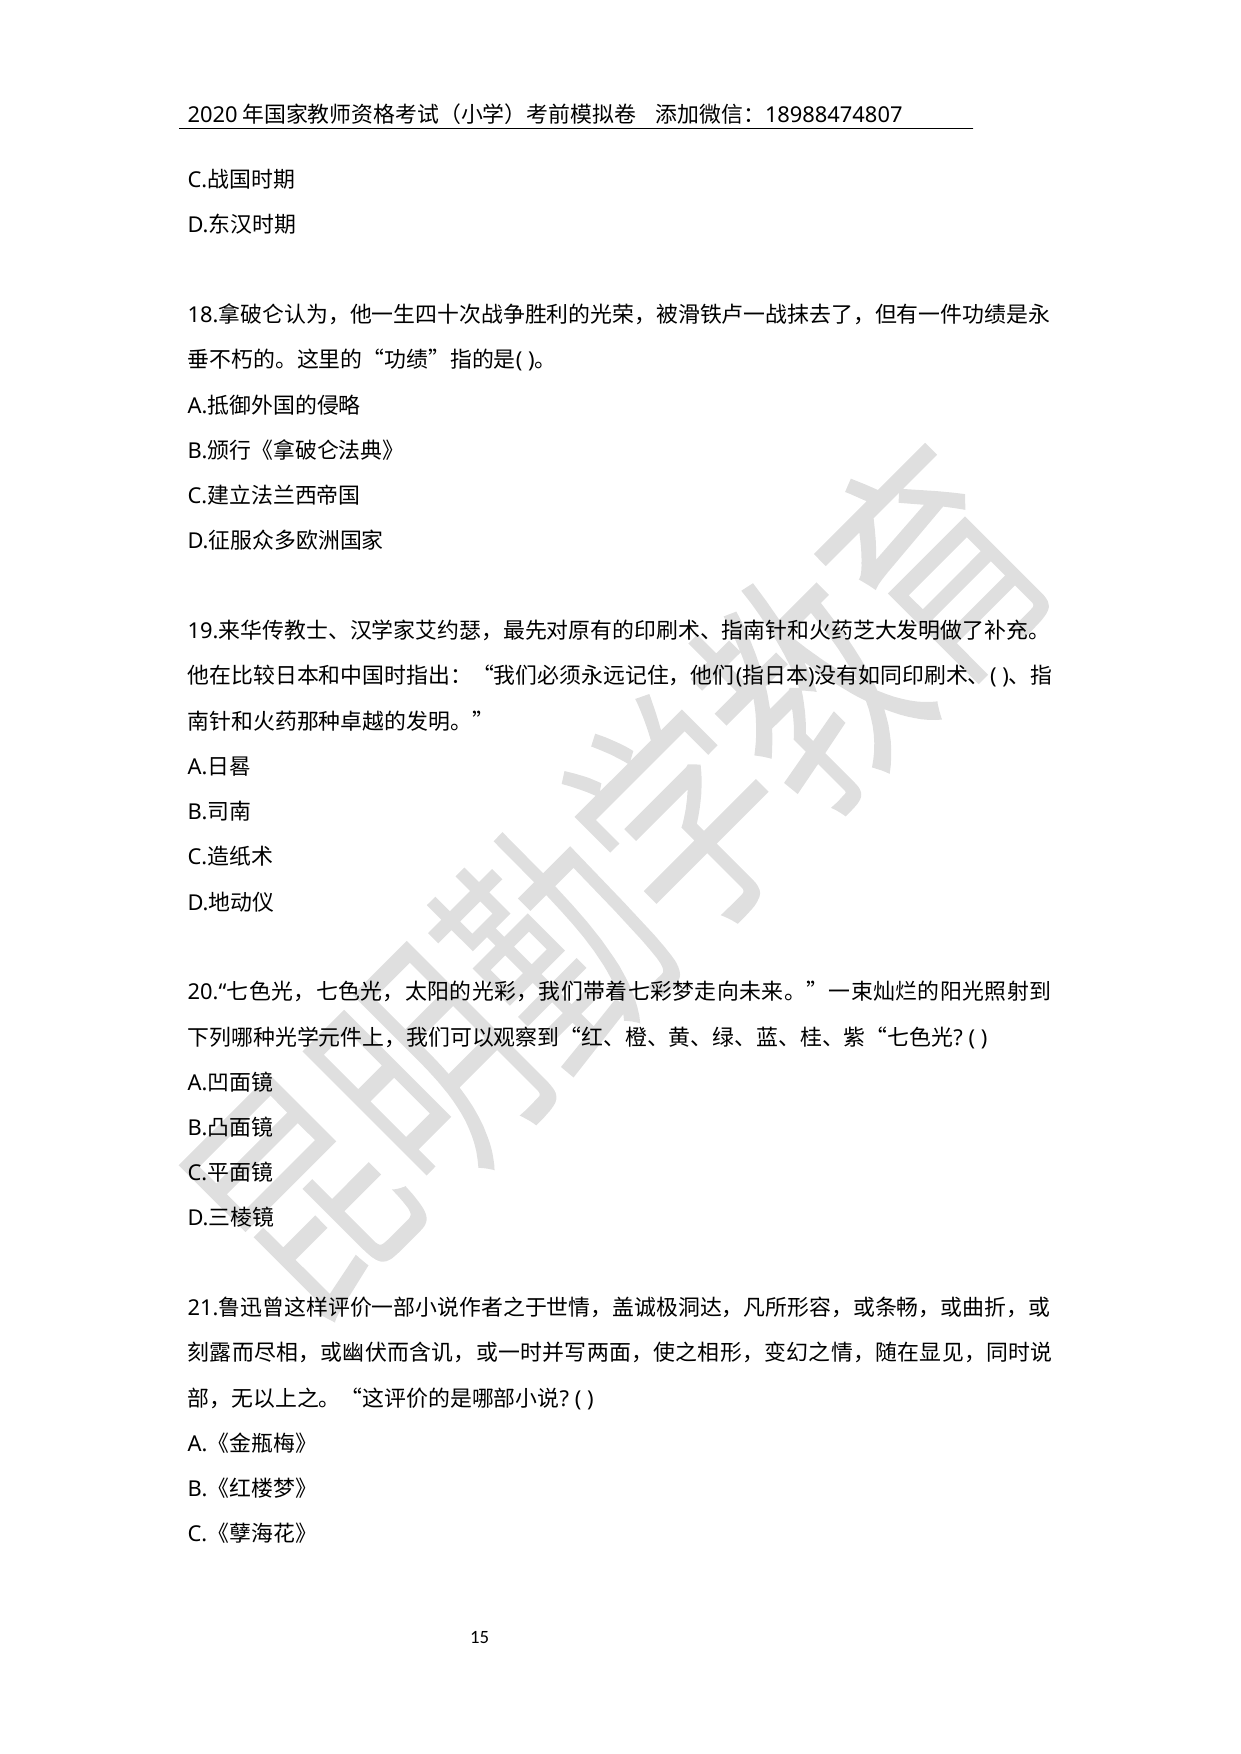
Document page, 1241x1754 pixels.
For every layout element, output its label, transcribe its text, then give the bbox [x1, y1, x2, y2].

text A.《金瓶梅》 [187, 1426, 1053, 1458]
text D.地动仪 [187, 884, 1053, 917]
text D.东汉时期 [187, 207, 1053, 240]
text B.《红楼梦》 [187, 1471, 1053, 1503]
text B.凸面镜 [187, 1109, 1053, 1142]
text D.征服众多欧洲国家 [187, 523, 1053, 556]
text B.颁行《拿破仑法典》 [187, 433, 1053, 465]
text C.战国时期 [187, 162, 1053, 194]
text C.建立法兰西帝国 [187, 478, 1053, 510]
text 19.来华传教士、汉学家艾约瑟，最先对原有的印刷术、指南针和火药芝大发明做了补充。他在比较日本和中国时指出：“我们必须永远记住，他们(指日本)没有如同印刷术、( )、指南针和火药那种卓越的发明。” [187, 613, 1053, 736]
text 21.鲁迅曾这样评价一部小说作者之于世情，盖诚极洞达，凡所形容，或条畅，或曲折，或刻露而尽相，或幽伏而含讥，或一时并写两面，使之相形，变幻之情，随在显见，同时说部，无以上之。“这评价的是哪部小说? ( ) [187, 1289, 1053, 1413]
text C.平面镜 [187, 1155, 1053, 1187]
text 18.拿破仑认为，他一生四十次战争胜利的光荣，被滑铁卢一战抹去了，但有一件功绩是永垂不朽的。这里的“功绩”指的是( )。 [187, 297, 1053, 375]
text A.凹面镜 [187, 1064, 1053, 1097]
text A.抵御外国的侵略 [187, 387, 1053, 420]
text 20.“七色光，七色光，太阳的光彩，我们带着七彩梦走向未来。”一束灿烂的阳光照射到下列哪种光学元件上，我们可以观察到“红、橙、黄、绿、蓝、桂、紫“七色光? ( ) [187, 974, 1053, 1052]
text D.三棱镜 [187, 1200, 1053, 1232]
text B.司南 [187, 794, 1053, 826]
text C.造纸术 [187, 839, 1053, 871]
text C.《孽海花》 [187, 1516, 1053, 1548]
text A.日晷 [187, 748, 1053, 781]
